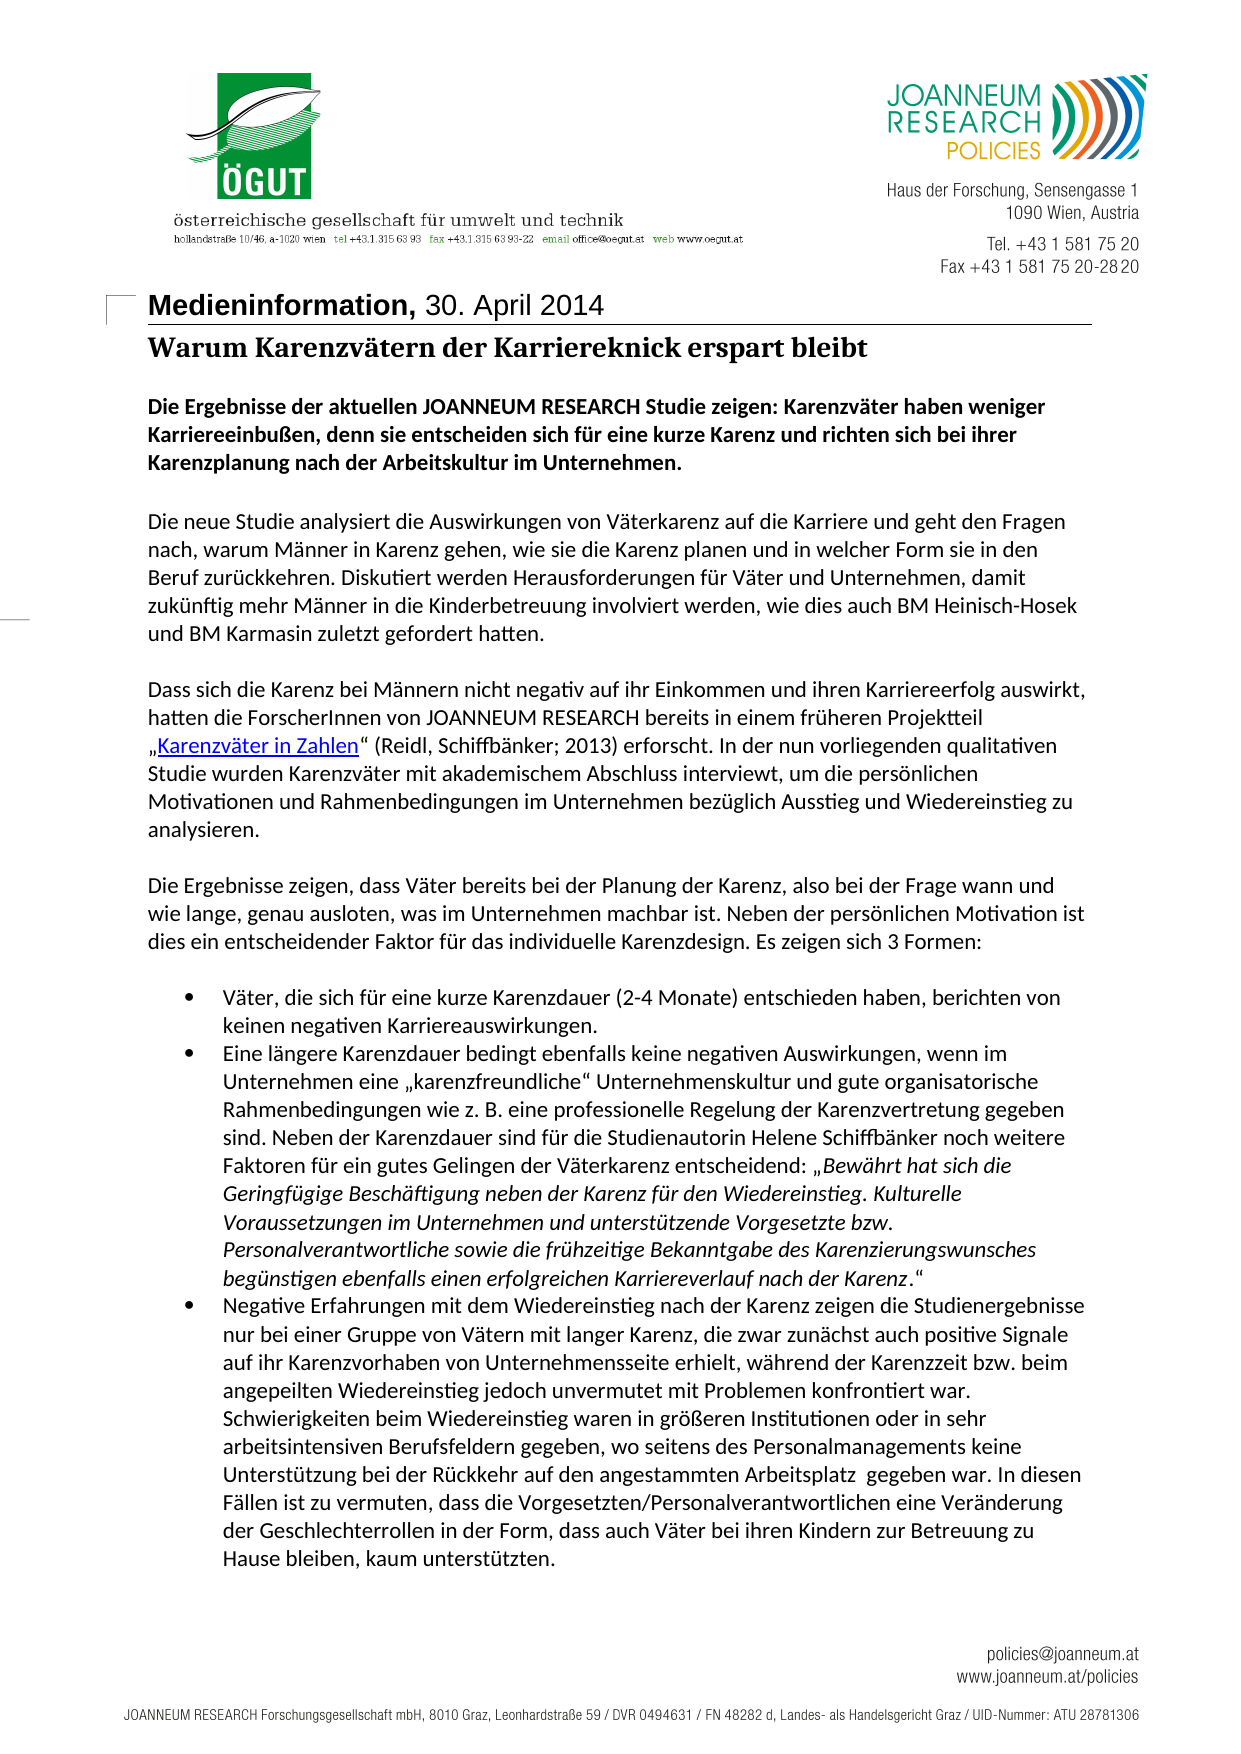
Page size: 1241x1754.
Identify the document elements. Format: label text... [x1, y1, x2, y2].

text Medieninformation, 30. April 2014 [148, 288, 1092, 324]
text Dass sich die Karenz bei Männern nicht negativ auf ihr Einkommen und ihren Karriereerfolg auswirkt, hatten die ForscherInnen von JOANNEUM RESEARCH bereits in einem früheren Projektteil „Karenzväter in Zahlen“ (Reidl, Schiffbänker; 2013) erforscht. In der nun vorliegenden qualitativen Studie wurden Karenzväter mit akademischem Abschluss interviewt, um die persönlichen Motivationen und Rahmenbedingungen im Unternehmen bezüglich Ausstieg und Wiedereinstieg zu analysieren. [148, 675, 1092, 843]
list Negative Erfahrungen mit dem Wiedereinstieg nach der Karenz zeigen die Studienergebnisse nur bei einer Gruppe von Vätern mit langer Karenz, die zwar zunächst auch positive Signale auf ihr Karenzvorhaben von Unternehmensseite erhielt, während der Karenzzeit bzw. beim angepeilten Wiedereinstieg jedoch unvermutet mit Problemen konfrontiert war. Schwierigkeiten beim Wiedereinstieg waren in größeren Institutionen oder in sehr arbeitsintensiven Berufsfeldern gegeben, wo seitens des Personalmanagements keine Unterstützung bei der Rückkehr auf den angestammten Arbeitsplatz gegeben war. In diesen Fällen ist zu vermuten, dass die Vorgesetzten/Personalverantwortlichen eine Veränderung der Geschlechterrollen in der Form, dass auch Väter bei ihren Kindern zur Betreuung zu Hause bleiben, kaum unterstützten. [185, 1292, 1092, 1572]
text Die Ergebnisse der aktuellen JOANNEUM RESEARCH Studie zeigen: Karenzväter haben weniger Karriereeinbußen, denn sie entscheiden sich für eine kurze Karenz und richten sich bei ihrer Karenzplanung nach der Arbeitskultur im Unternehmen. [148, 392, 1092, 477]
list Eine längere Karenzdauer bedingt ebenfalls keine negativen Auswirkungen, wenn im Unternehmen eine „karenzfreundliche“ Unternehmenskultur und gute organisatorische Rahmenbedingungen wie z. B. eine professionelle Regelung der Karenzvertretung gegeben sind. Neben der Karenzdauer sind für die Studienautorin Helene Schiffbänker noch weitere Faktoren für ein gutes Gelingen der Väterkarenz entscheidend: „Bewährt hat sich die Geringfügige Beschäftigung neben der Karenz für den Wiedereinstieg. Kulturelle Voraussetzungen im Unternehmen und unterstützende Vorgesetzte bzw. Personalverantwortliche sowie die frühzeitige Bekanntgabe des Karenzierungswunsches begünstigen ebenfalls einen erfolgreichen Karriereverlauf nach der Karenz.“ [185, 1039, 1092, 1292]
text Die Ergebnisse zeigen, dass Väter bereits bei der Planung der Karenz, also bei der Frage wann und wie lange, genau ausloten, was im Unternehmen machbar ist. Neben der persönlichen Motivation ist dies ein entscheidender Faktor für das individuelle Karenzdesign. Es zeigen sich 3 Formen: [148, 871, 1092, 955]
list Väter, die sich für eine kurze Karenzdauer (2-4 Monate) entschieden haben, berichten von keinen negativen Karriereauswirkungen. [185, 983, 1092, 1039]
text Die neue Studie analysiert die Auswirkungen von Väterkarenz auf die Karriere und geht den Fragen nach, warum Männer in Karenz gehen, wie sie die Karenz planen und in welcher Form sie in den Beruf zurückkehren. Diskutiert werden Herausforderungen für Väter und Unternehmen, damit zukünftig mehr Männer in die Kinderbetreuung involviert werden, wie dies auch BM Heinisch-Hosek und BM Karmasin zuletzt gefordert hatten. [148, 507, 1092, 647]
picture [0, 0, 1239, 1753]
text Warum Karenzvätern der Karriereknick erspart bleibt [148, 331, 1092, 364]
